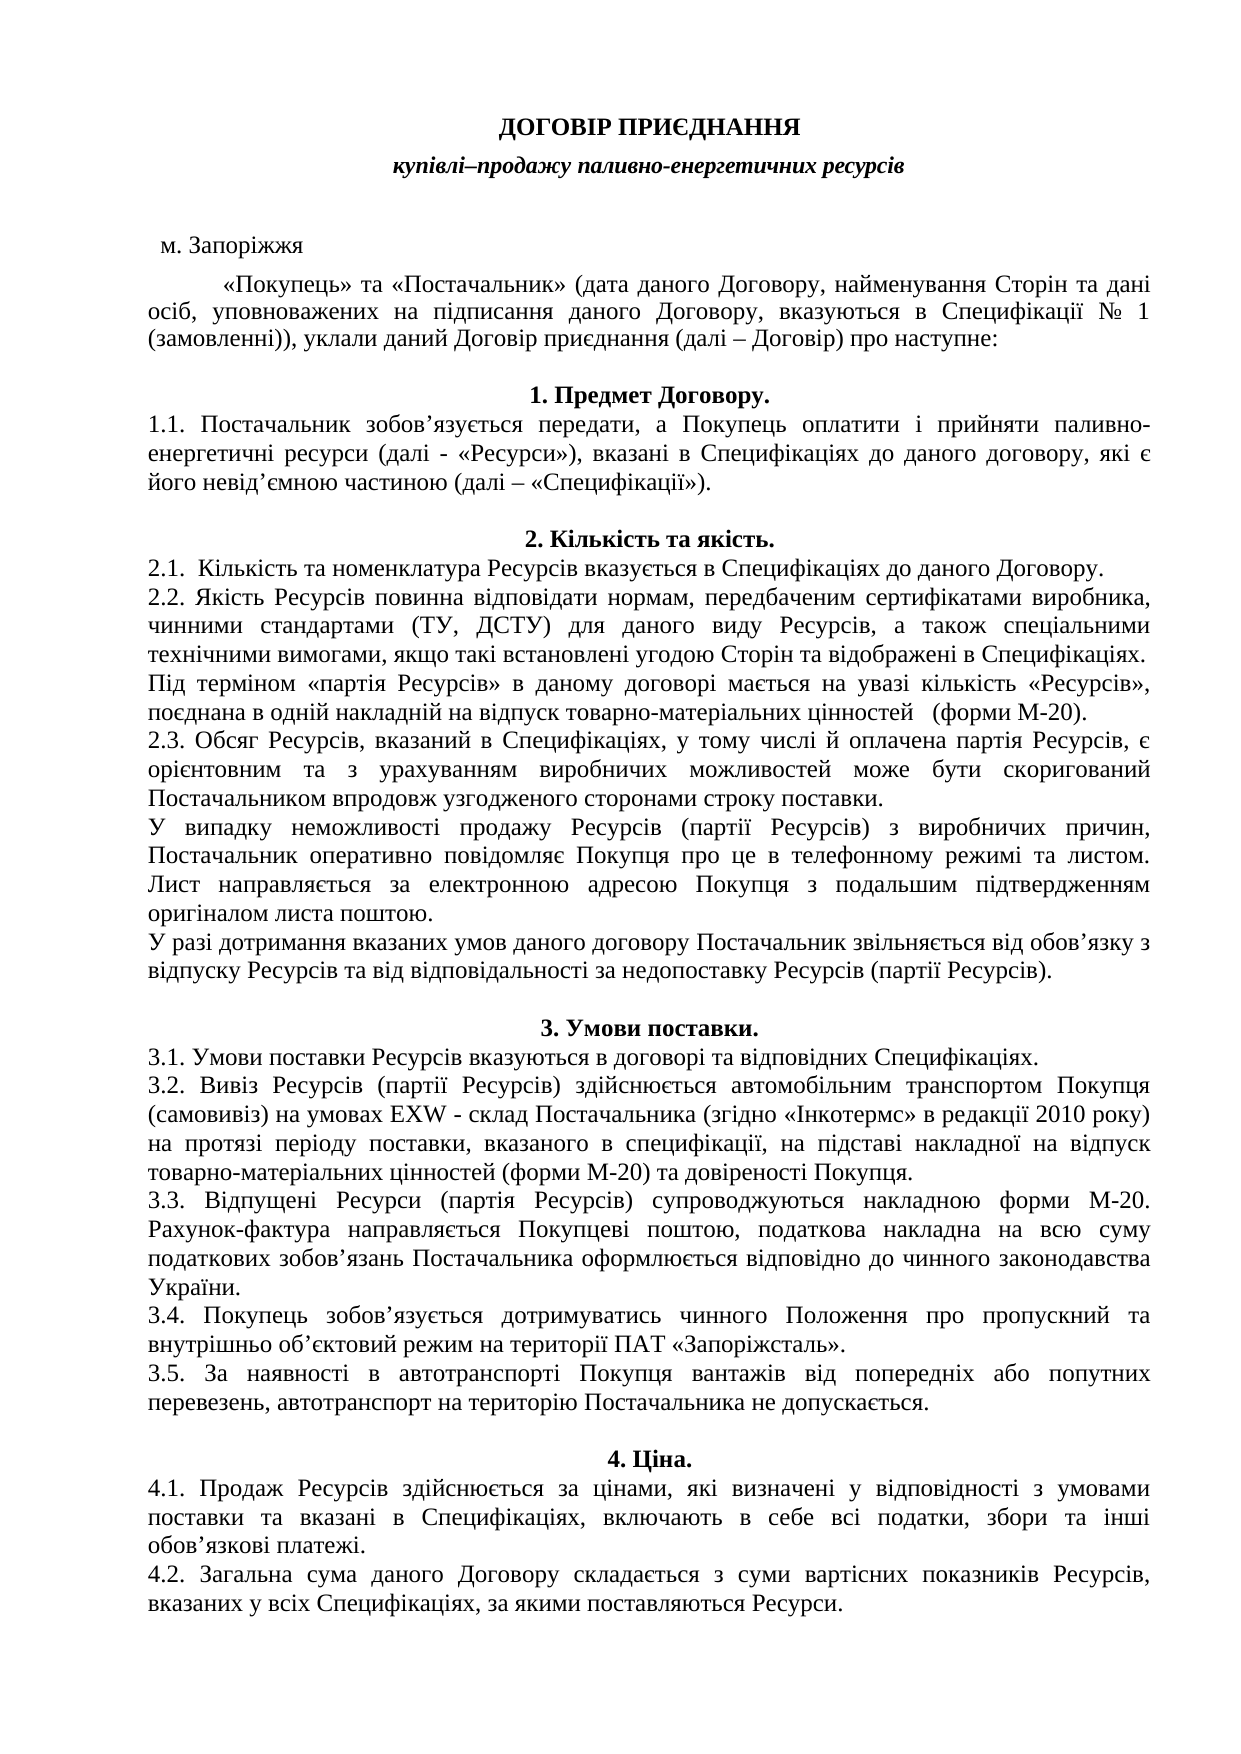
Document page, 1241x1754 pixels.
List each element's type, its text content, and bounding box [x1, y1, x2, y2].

text У випадку неможливості продажу Ресурсів (партії Ресурсів) з виробничих причин, Постачальник оперативно повідомляє Покупця про це в телефонному режимі та листом. Лист направляється за електронною адресою Покупця з подальшим підтвердженням оригіналом листа поштою. [148, 812, 1152, 927]
text 3.3. Відпущені Ресурси (партія Ресурсів) супроводжуються накладною форми М-20. Рахунок-фактура направляється Покупцеві поштою, податкова накладна на всю суму податкових зобов’язань Постачальника оформлюється відповідно до чинного законодавства України. [148, 1185, 1152, 1300]
text 4.1. Продаж Ресурсів здійснюється за цінами, які визначені у відповідності з умовами поставки та вказані в Специфікаціях, включають в себе всі податки, збори та інші обов’язкові платежі. [148, 1473, 1152, 1559]
text 3.2. Вивіз Ресурсів (партії Ресурсів) здійснюється автомобільним транспортом Покупця (самовивіз) на умовах EXW - склад Постачальника (згідно «Інкотермс» в редакції 2010 року) на протязі періоду поставки, вказаного в специфікації, на підставі накладної на відпуск товарно-матеріальних цінностей (форми М-20) та довіреності Покупця. [148, 1070, 1152, 1185]
text 3. Умови поставки. [148, 1013, 1152, 1042]
text 2.1. Кількість та номенклатура Ресурсів вказується в Специфікаціях до даного Договору. [148, 553, 1152, 582]
text 3.1. Умови поставки Ресурсів вказуються в договорі та відповідних Специфікаціях. [148, 1042, 1152, 1070]
text «Покупець» та «Постачальник» (дата даного Договору, найменування Сторін та дані осіб, уповноважених на підписання даного Договору, вказуються в Специфікації № 1 (замовленні)), уклали даний Договір приєднання (далі – Договір) про наступне: [148, 271, 1152, 352]
text 2.2. Якість Ресурсів повинна відповідати нормам, передбаченим сертифікатами виробника, чинними стандартами (ТУ, ДСТУ) для даного виду Ресурсів, а також спеціальними технічними вимогами, якщо такі встановлені угодою Сторін та відображені в Специфікаціях. [148, 582, 1152, 668]
text 2.3. Обсяг Ресурсів, вказаний в Специфікаціях, у тому числі й оплачена партія Ресурсів, є орієнтовним та з урахуванням виробничих можливостей може бути скоригований Постачальником впродовж узгодженого сторонами строку поставки. [148, 725, 1152, 812]
text 2. Кількість та якість. [148, 524, 1152, 553]
text У разі дотримання вказаних умов даного договору Постачальник звільняється від обов’язку з відпуску Ресурсів та від відповідальності за недопоставку Ресурсів (партії Ресурсів). [148, 927, 1152, 984]
text 4.2. Загальна сума даного Договору складається з суми вартісних показників Ресурсів, вказаних у всіх Специфікаціях, за якими поставляються Ресурси. [148, 1559, 1152, 1617]
text 1. Предмет Договору. [148, 380, 1152, 409]
text м. Запоріжжя [148, 232, 1152, 259]
text 4. Ціна. [148, 1444, 1152, 1473]
text 1.1. Постачальник зобов’язується передати, а Покупець оплатити і прийняти паливно-енергетичні ресурси (далі - «Ресурси»), вказані в Специфікаціях до даного договору, які є його невід’ємною частиною (далі – «Специфікації»). [148, 409, 1152, 495]
text Під терміном «партія Ресурсів» в даному договорі мається на увазі кількість «Ресурсів», поєднана в одній накладній на відпуск товарно-матеріальних цінностей (форми М-20). [148, 668, 1152, 725]
text ДОГОВІР ПРИЄДНАННЯ [148, 114, 1152, 140]
text 3.5. За наявності в автотранспорті Покупця вантажів від попередніх або попутних перевезень, автотранспорт на територію Постачальника не допускається. [148, 1358, 1152, 1415]
text купівлі–продажу паливно-енергетичних ресурсів [148, 153, 1152, 178]
text 3.4. Покупець зобов’язується дотримуватись чинного Положення про пропускний та внутрішньо об’єктовий режим на території ПАТ «Запоріжсталь». [148, 1300, 1152, 1358]
